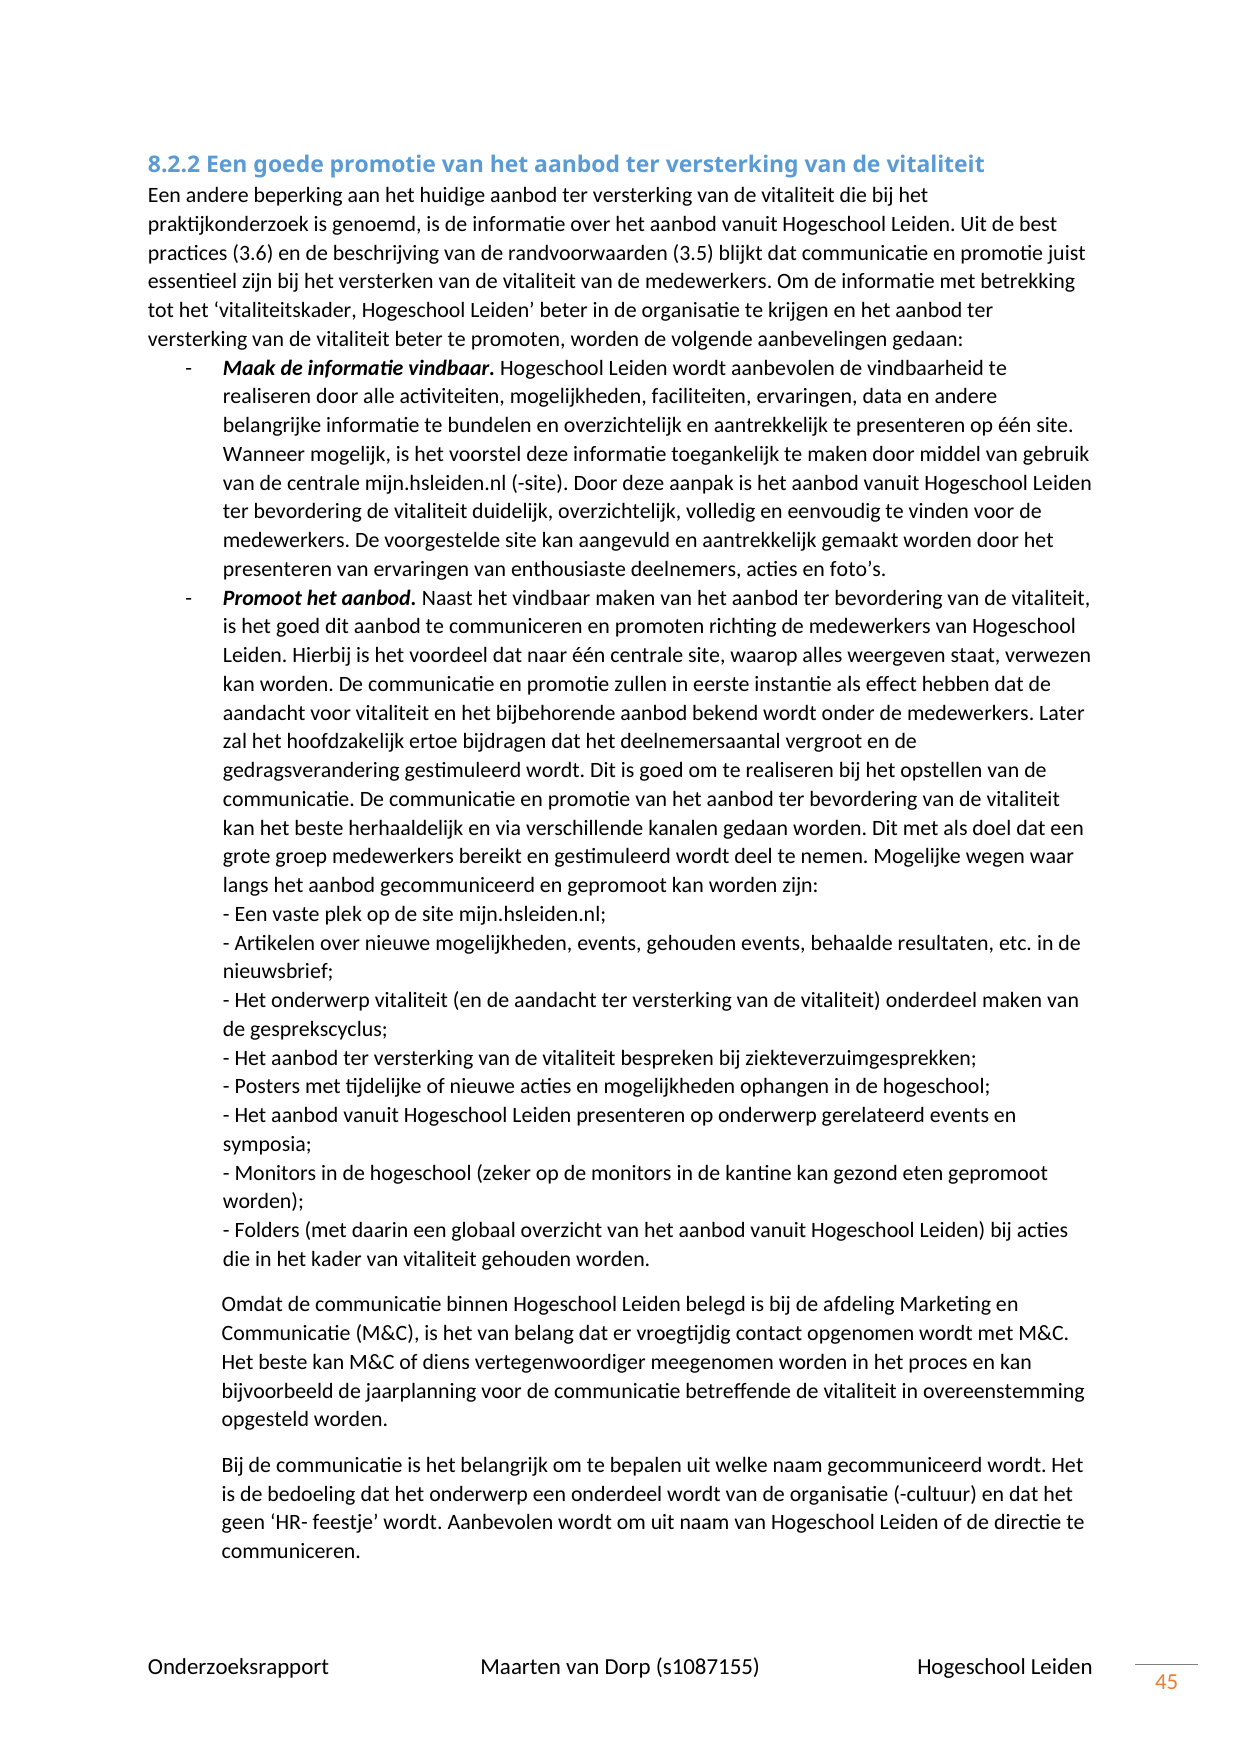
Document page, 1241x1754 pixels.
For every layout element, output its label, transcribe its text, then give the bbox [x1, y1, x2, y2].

text Omdat de communicatie binnen Hogeschool Leiden belegd is bij de afdeling Marketing en Communicatie (M&C), is het van belang dat er vroegtijdig contact opgenomen wordt met M&C. Het beste kan M&C of diens vertegenwoordiger meegenomen worden in het proces en kan bijvoorbeeld de jaarplanning voor de communicatie betreffende de vitaliteit in overeenstemming opgesteld worden. [148, 1291, 1093, 1432]
subtitle 8.2.2 Een goede promotie van het aanbod ter versterking van de vitaliteit [148, 148, 1093, 179]
list Promoot het aanbod. Naast het vindbaar maken van het aanbod ter bevordering van de vitaliteit, is het goed dit aanbod te communiceren en promoten richting de medewerkers van Hogeschool Leiden. Hierbij is het voordeel dat naar één centrale site, waarop alles weergeven staat, verwezen kan worden. De communicatie en promotie zullen in eerste instantie als effect hebben dat de aandacht voor vitaliteit en het bijbehorende aanbod bekend wordt onder de medewerkers. Later zal het hoofdzakelijk ertoe bijdragen dat het deelnemersaantal vergroot en de gedragsverandering gestimuleerd wordt. Dit is goed om te realiseren bij het opstellen van de communicatie. De communicatie en promotie van het aanbod ter bevordering van de vitaliteit kan het beste herhaaldelijk en via verschillende kanalen gedaan worden. Dit met als doel dat een grote groep medewerkers bereikt en gestimuleerd wordt deel te nemen. Mogelijke wegen waar langs het aanbod gecommuniceerd en gepromoot kan worden zijn: - Een vaste plek op de site mijn.hsleiden.nl; - Artikelen over nieuwe mogelijkheden, events, gehouden events, behaalde resultaten, etc. in de nieuwsbrief; - Het onderwerp vitaliteit (en de aandacht ter versterking van de vitaliteit) onderdeel maken van de gesprekscyclus; - Het aanbod ter versterking van de vitaliteit bespreken bij ziekteverzuimgesprekken; - Posters met tijdelijke of nieuwe acties en mogelijkheden ophangen in de hogeschool; - Het aanbod vanuit Hogeschool Leiden presenteren op onderwerp gerelateerd events en symposia; - Monitors in de hogeschool (zeker op de monitors in de kantine kan gezond eten gepromoot worden); - Folders (met daarin een globaal overzicht van het aanbod vanuit Hogeschool Leiden) bij acties die in het kader van vitaliteit gehouden worden. [185, 584, 1093, 1272]
text Bij de communicatie is het belangrijk om te bepalen uit welke naam gecommuniceerd wordt. Het is de bedoeling dat het onderwerp een onderdeel wordt van de organisatie (-cultuur) en dat het geen ‘HR- feestje’ wordt. Aanbevolen wordt om uit naam van Hogeschool Leiden of de directie te communiceren. [148, 1451, 1093, 1564]
text Een andere beperking aan het huidige aanbod ter versterking van de vitaliteit die bij het praktijkonderzoek is genoemd, is de informatie over het aanbod vanuit Hogeschool Leiden. Uit de best practices (3.6) en de beschrijving van de randvoorwaarden (3.5) blijkt dat communicatie en promotie juist essentieel zijn bij het versterken van de vitaliteit van de medewerkers. Om de informatie met betrekking tot het ‘vitaliteitskader, Hogeschool Leiden’ beter in de organisatie te krijgen en het aanbod ter versterking van de vitaliteit beter te promoten, worden de volgende aanbevelingen gedaan: [148, 181, 1093, 352]
list Maak de informatie vindbaar. Hogeschool Leiden wordt aanbevolen de vindbaarheid te realiseren door alle activiteiten, mogelijkheden, faciliteiten, ervaringen, data en andere belangrijke informatie te bundelen en overzichtelijk en aantrekkelijk te presenteren op één site. Wanneer mogelijk, is het voorstel deze informatie toegankelijk te maken door middel van gebruik van de centrale mijn.hsleiden.nl (-site). Door deze aanpak is het aanbod vanuit Hogeschool Leiden ter bevordering de vitaliteit duidelijk, overzichtelijk, volledig en eenvoudig te vinden voor de medewerkers. De voorgestelde site kan aangevuld en aantrekkelijk gemaakt worden door het presenteren van ervaringen van enthousiaste deelnemers, acties en foto’s. [185, 354, 1093, 582]
